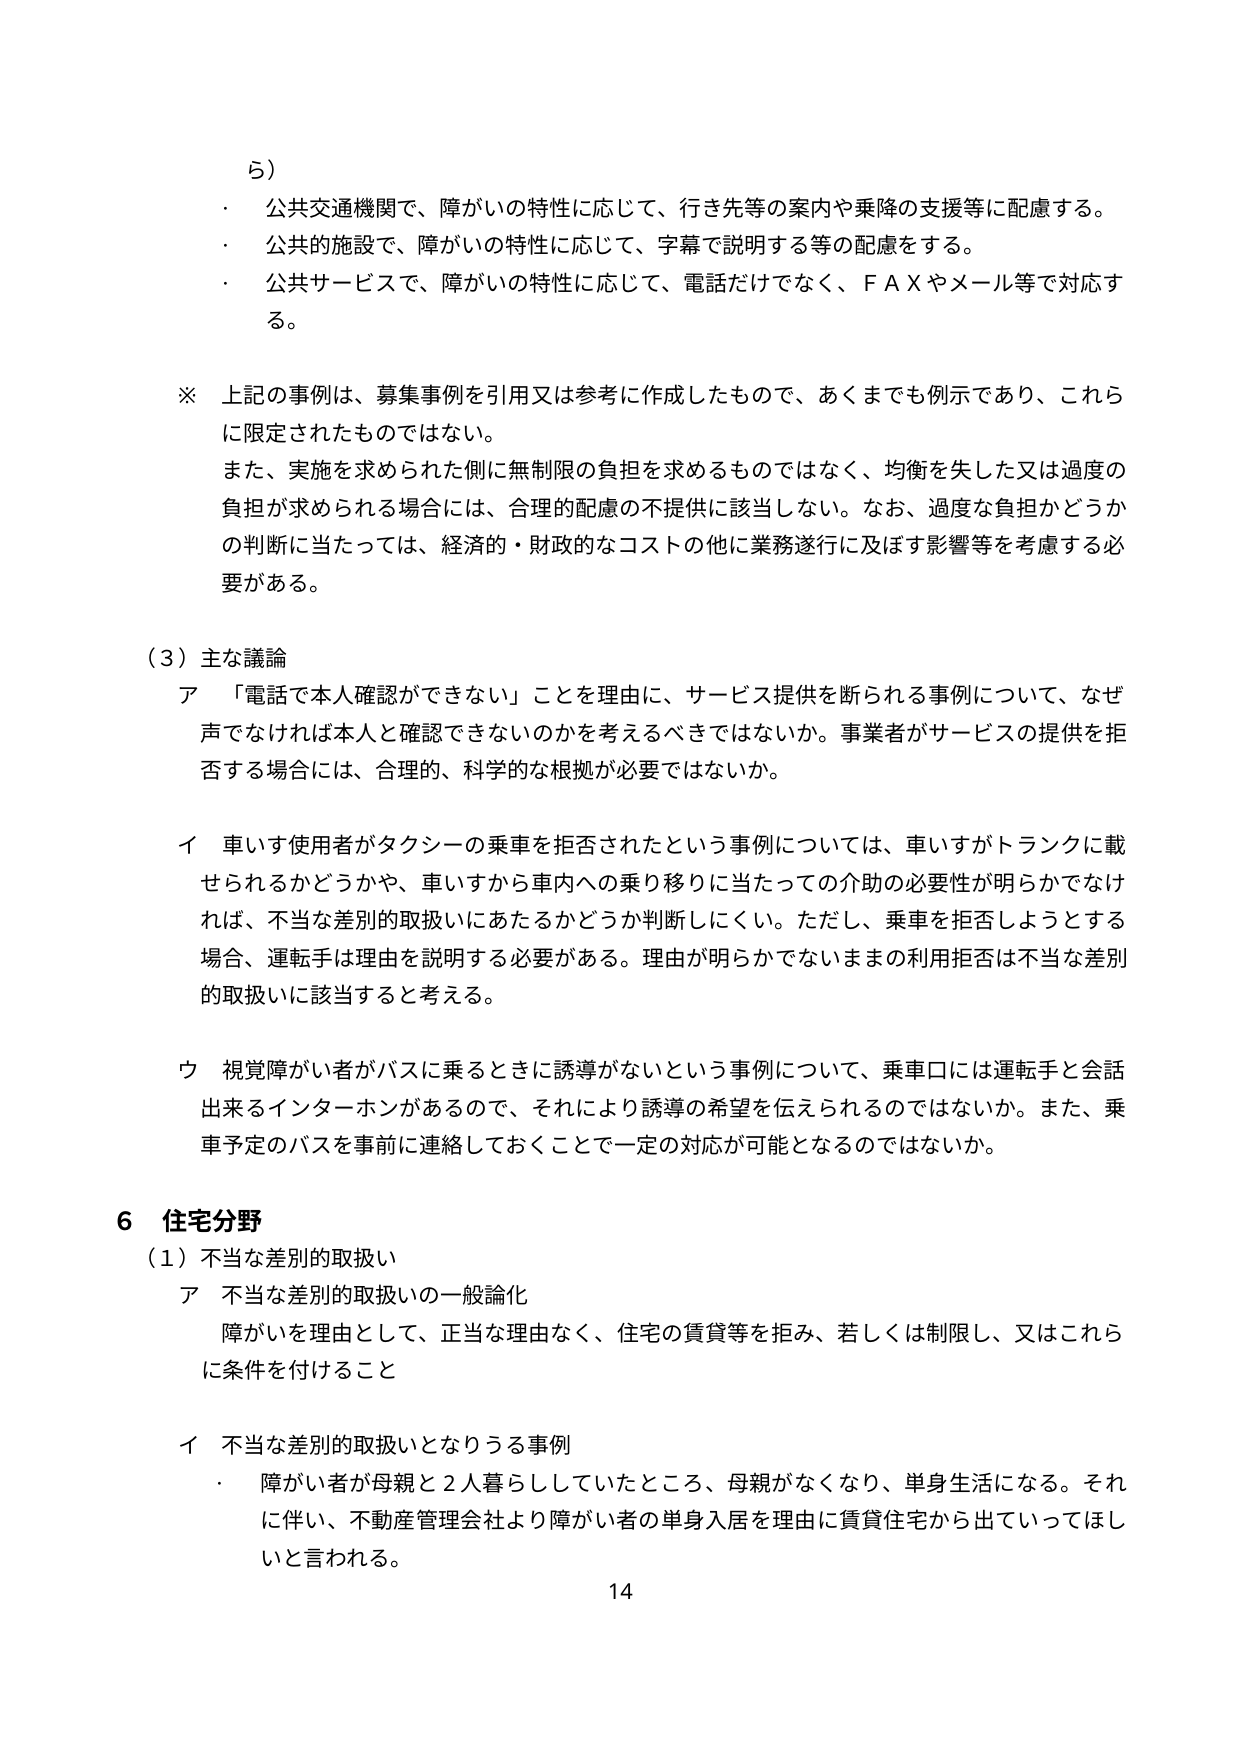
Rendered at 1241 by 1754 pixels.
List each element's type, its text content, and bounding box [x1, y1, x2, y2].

text （１）不当な差別的取扱い [112, 1238, 1128, 1275]
text ６ 住宅分野 [112, 1200, 1128, 1238]
text ア 不当な差別的取扱いの一般論化 [112, 1275, 1128, 1313]
text （３）主な議論 [112, 638, 1128, 675]
list 公共交通機関で、障がいの特性に応じて、行き先等の案内や乗降の支援等に配慮する。 [222, 188, 1128, 225]
list 公共的施設で、障がいの特性に応じて、字幕で説明する等の配慮をする。 [222, 225, 1128, 263]
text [178, 150, 1128, 188]
list 障がい者が母親と2人暮らししていたところ、母親がなくなり、単身生活になる。それに伴い、不動産管理会社より障がい者の単身入居を理由に賃貸住宅から出ていってほしいと言われる。 [216, 1463, 1128, 1575]
text イ 車いす使用者がタクシーの乗車を拒否されたという事例については、車いすがトランクに載せられるかどうかや、車いすから車内への乗り移りに当たっての介助の必要性が明らかでなければ、不当な差別的取扱いにあたるかどうか判断しにくい。ただし、乗車を拒否しようとする場合、運転手は理由を説明する必要がある。理由が明らかでないままの利用拒否は不当な差別的取扱いに該当すると考える。 [178, 825, 1128, 1013]
text イ 不当な差別的取扱いとなりうる事例 [112, 1425, 1128, 1463]
text 障がいを理由として、正当な理由なく、住宅の賃貸等を拒み、若しくは制限し、又はこれらに条件を付けること [201, 1313, 1128, 1388]
list また、実施を求められた側に無制限の負担を求めるものではなく、均衡を失した又は過度の負担が求められる場合には、合理的配慮の不提供に該当しない。なお、過度な負担かどうかの判断に当たっては、経済的・財政的なコストの他に業務遂行に及ぼす影響等を考慮する必要がある。 [222, 450, 1128, 600]
text ア 「電話で本人確認ができない」ことを理由に、サービス提供を断られる事例について、なぜ声でなければ本人と確認できないのかを考えるべきではないか。事業者がサービスの提供を拒否する場合には、合理的、科学的な根拠が必要ではないか。 [178, 675, 1128, 788]
text ウ 視覚障がい者がバスに乗るときに誘導がないという事例について、乗車口には運転手と会話出来るインターホンがあるので、それにより誘導の希望を伝えられるのではないか。また、乗車予定のバスを事前に連絡しておくことで一定の対応が可能となるのではないか。 [178, 1050, 1128, 1163]
list 公共サービスで、障がいの特性に応じて、電話だけでなく、ＦＡＸやメール等で対応する。 [222, 263, 1128, 338]
list 上記の事例は、募集事例を引用又は参考に作成したもので、あくまでも例示であり、これらに限定されたものではない。 [178, 375, 1128, 450]
